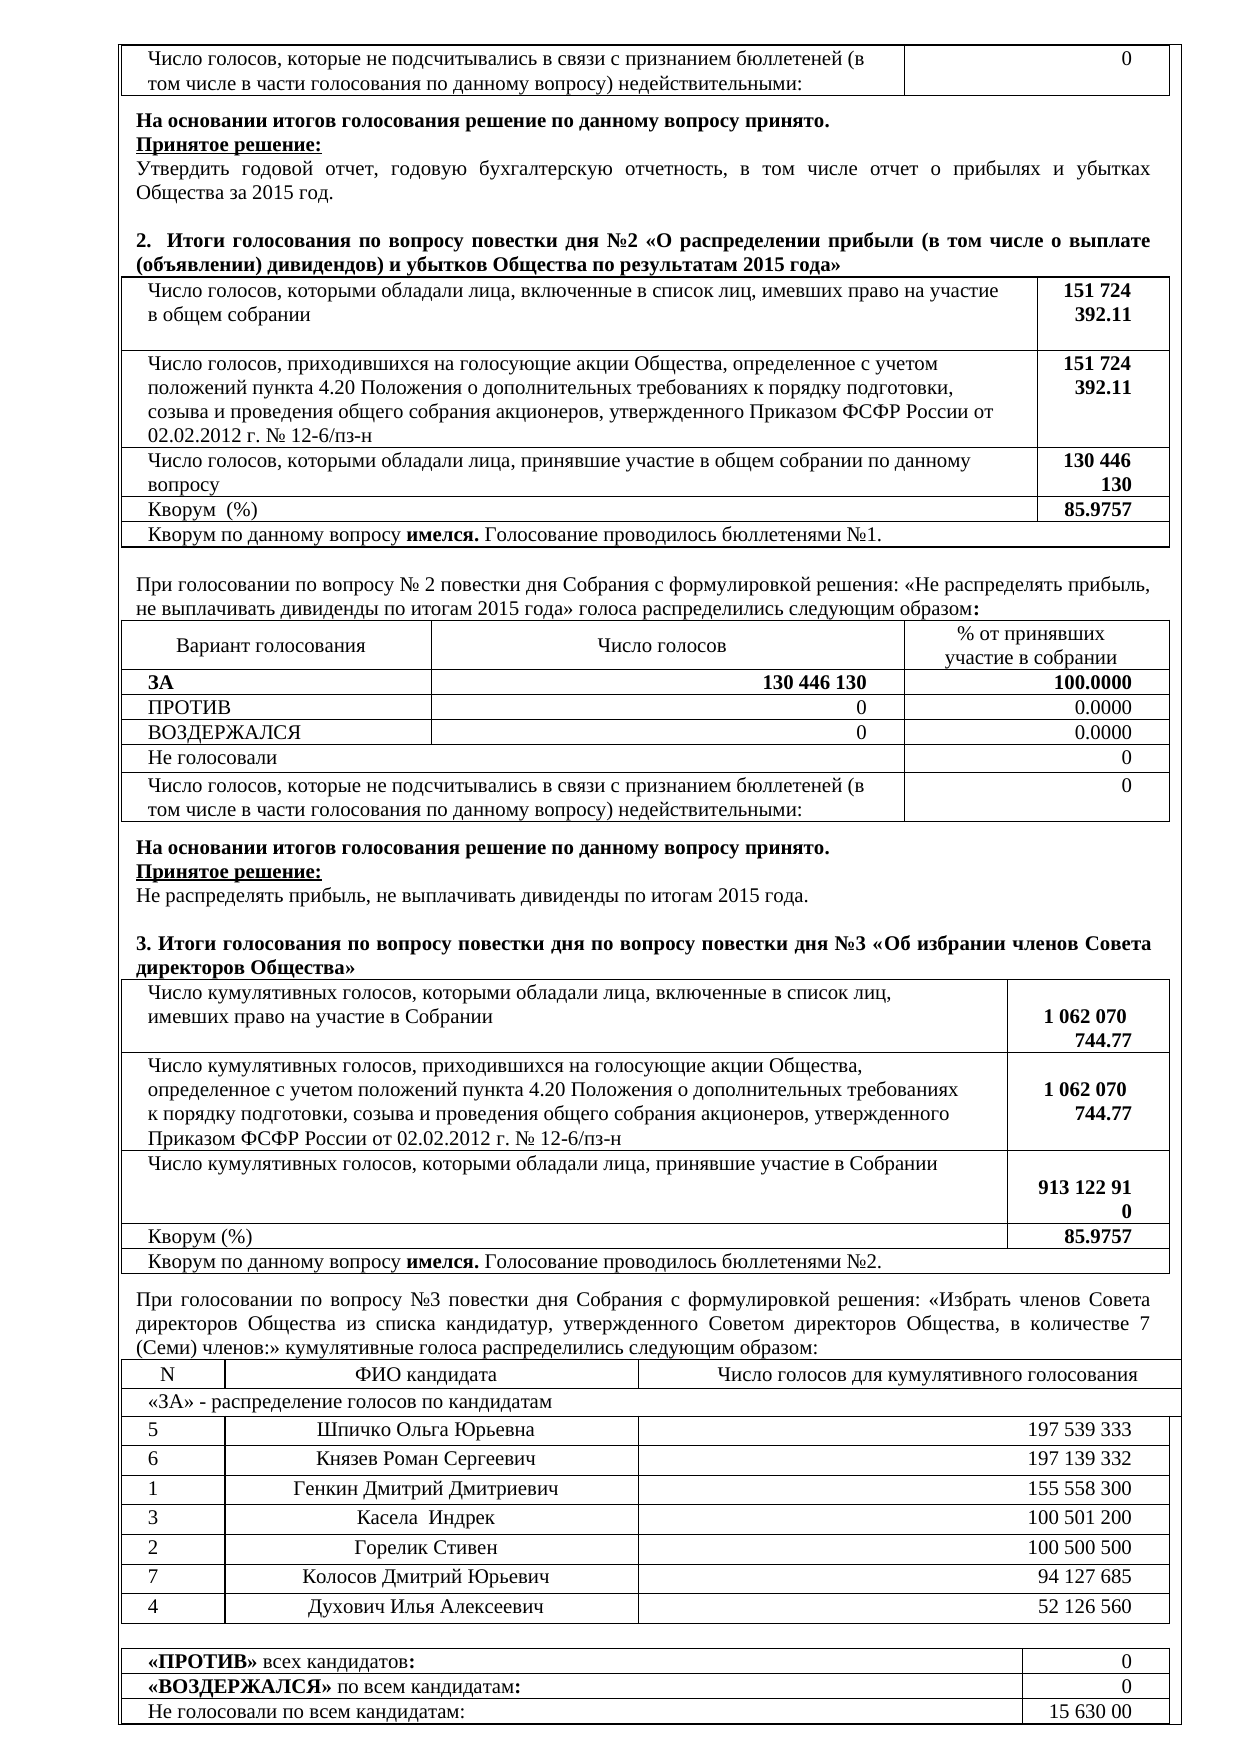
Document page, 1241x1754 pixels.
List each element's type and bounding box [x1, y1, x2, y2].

table_cell [119, 45, 1181, 1724]
